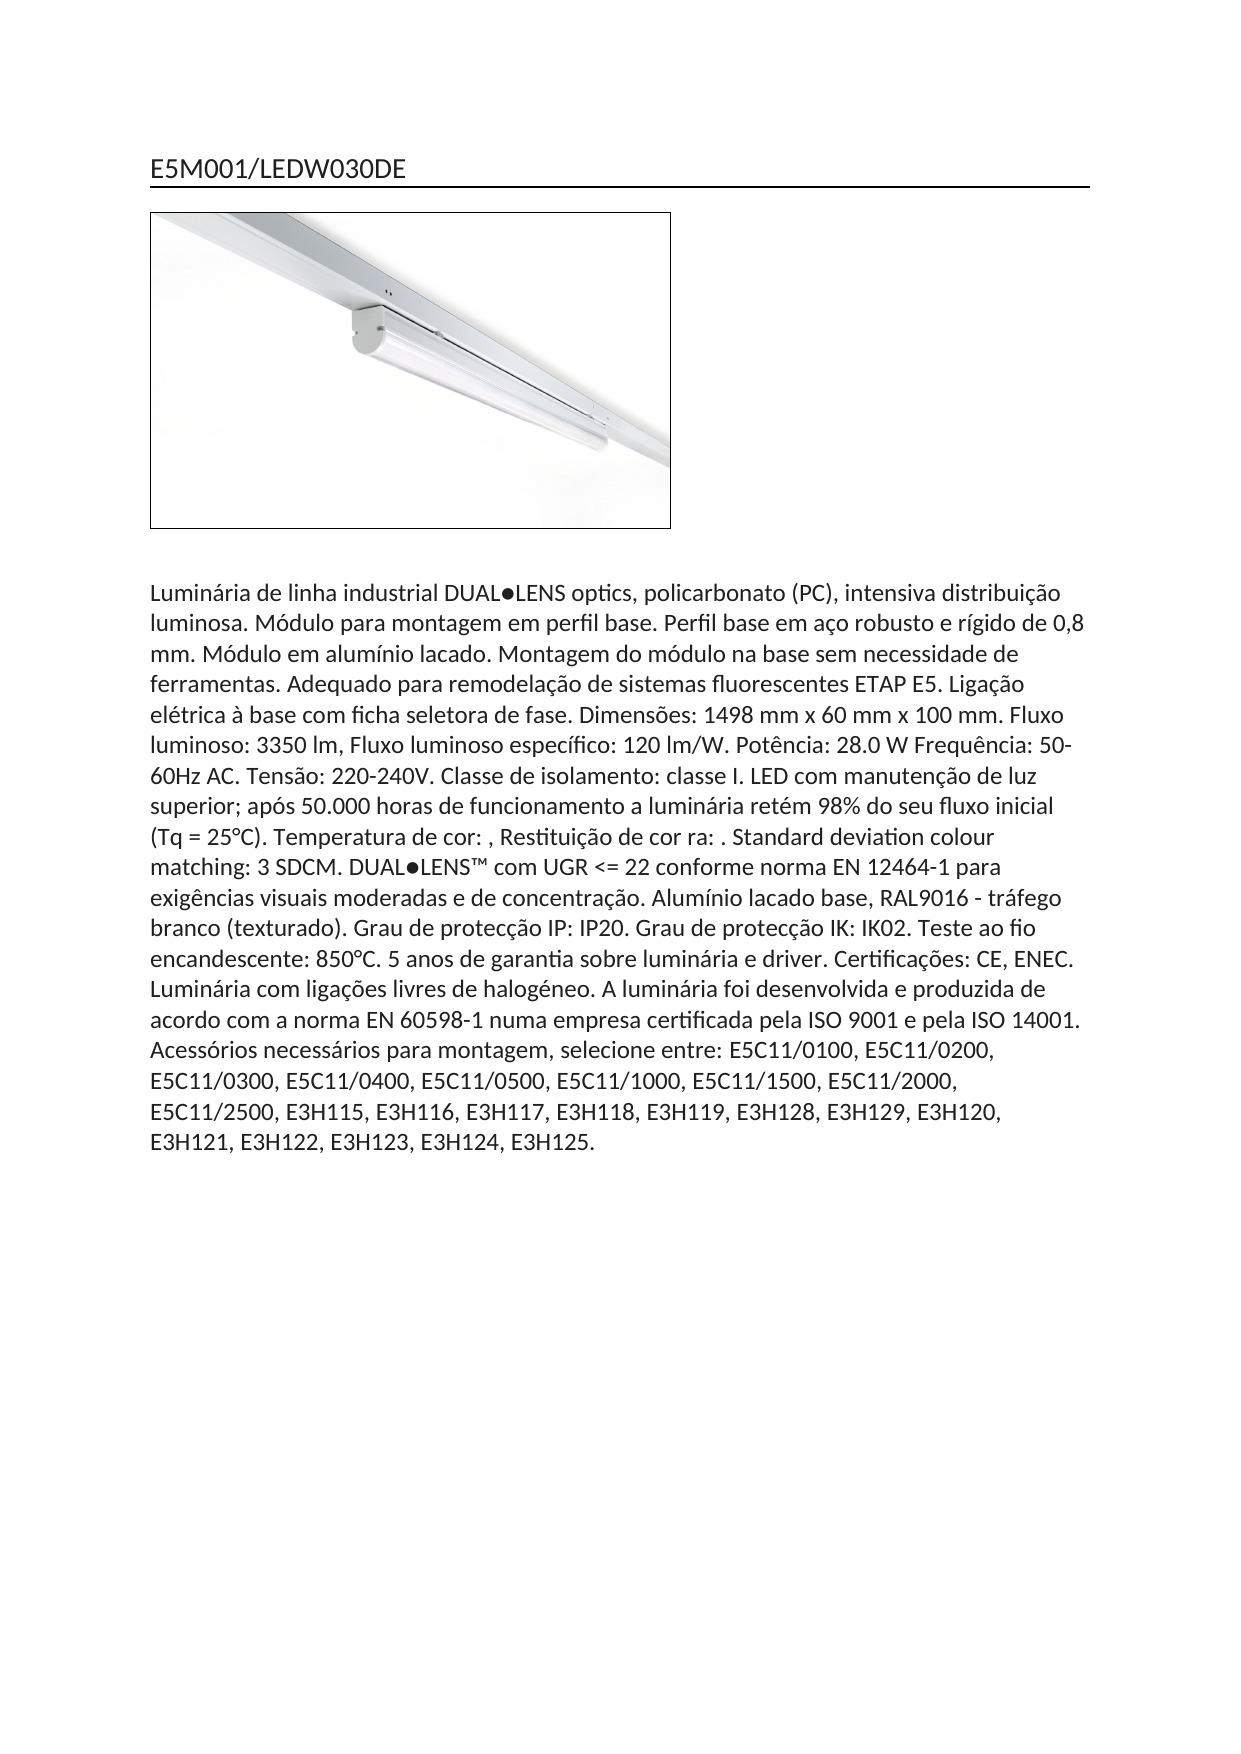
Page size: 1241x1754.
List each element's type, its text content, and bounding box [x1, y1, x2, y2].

picture [151, 213, 670, 528]
text Luminária de linha industrial DUAL●LENS optics, policarbonato (PC), intensiva distribuição luminosa. Módulo para montagem em perfil base. Perfil base em aço robusto e rígido de 0,8 mm. Módulo em alumínio lacado. Montagem do módulo na base sem necessidade de ferramentas. Adequado para remodelação de sistemas fluorescentes ETAP E5. Ligação elétrica à base com ficha seletora de fase. Dimensões: 1498 mm x 60 mm x 100 mm. Fluxo luminoso: 3350 lm, Fluxo luminoso específico: 120 lm/W. Potência: 28.0 W Frequência: 50-60Hz AC. Tensão: 220-240V. Classe de isolamento: classe I. LED com manutenção de luz superior; após 50.000 horas de funcionamento a luminária retém 98% do seu fluxo inicial (Tq = 25°C). Temperatura de cor: , Restituição de cor ra: . Standard deviation colour matching: 3 SDCM. DUAL●LENS™ com UGR <= 22 conforme norma EN 12464-1 para exigências visuais moderadas e de concentração. Alumínio lacado base, RAL9016 - tráfego branco (texturado). Grau de protecção IP: IP20. Grau de protecção IK: IK02. Teste ao fio encandescente: 850°C. 5 anos de garantia sobre luminária e driver. Certificações: CE, ENEC. Luminária com ligações livres de halogéneo. A luminária foi desenvolvida e produzida de acordo com a norma EN 60598-1 numa empresa certificada pela ISO 9001 e pela ISO 14001. Acessórios necessários para montagem, selecione entre: E5C11/0100, E5C11/0200, E5C11/0300, E5C11/0400, E5C11/0500, E5C11/1000, E5C11/1500, E5C11/2000, E5C11/2500, E3H115, E3H116, E3H117, E3H118, E3H119, E3H128, E3H129, E3H120, E3H121, E3H122, E3H123, E3H124, E3H125. [150, 577, 1090, 1157]
text E5M001/LEDW030DE [150, 150, 1090, 186]
